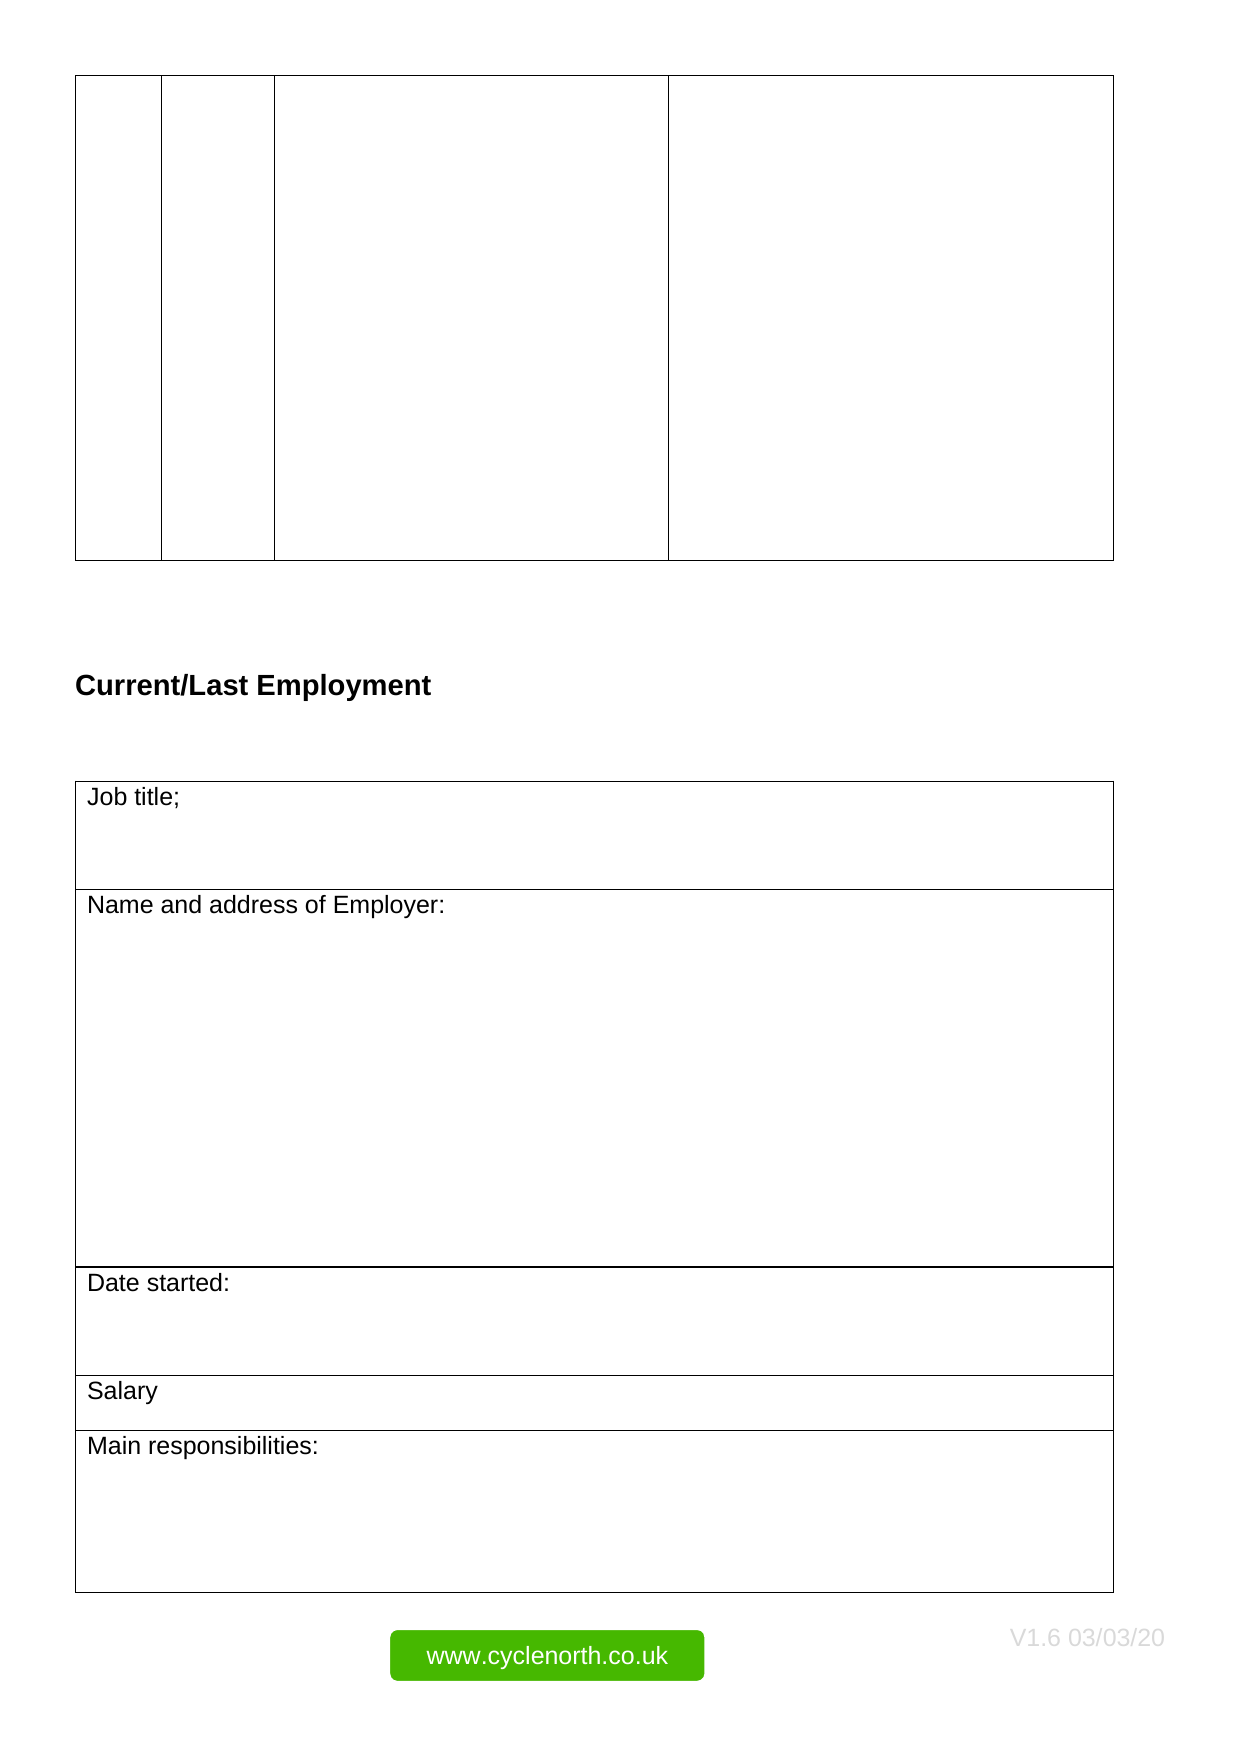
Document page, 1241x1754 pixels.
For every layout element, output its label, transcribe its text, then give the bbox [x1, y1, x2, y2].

table_cell Date started: [76, 1268, 1113, 1375]
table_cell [76, 1431, 1113, 1592]
table_cell Salary [76, 1376, 1113, 1430]
table_header Job title; [76, 782, 1113, 889]
text Current/Last Employment [75, 668, 1165, 702]
table_cell Name and address of Employer: [76, 890, 1113, 1266]
table_cell [76, 76, 161, 560]
table_cell [162, 76, 274, 560]
table_cell [669, 76, 1113, 560]
table_cell [275, 76, 668, 560]
